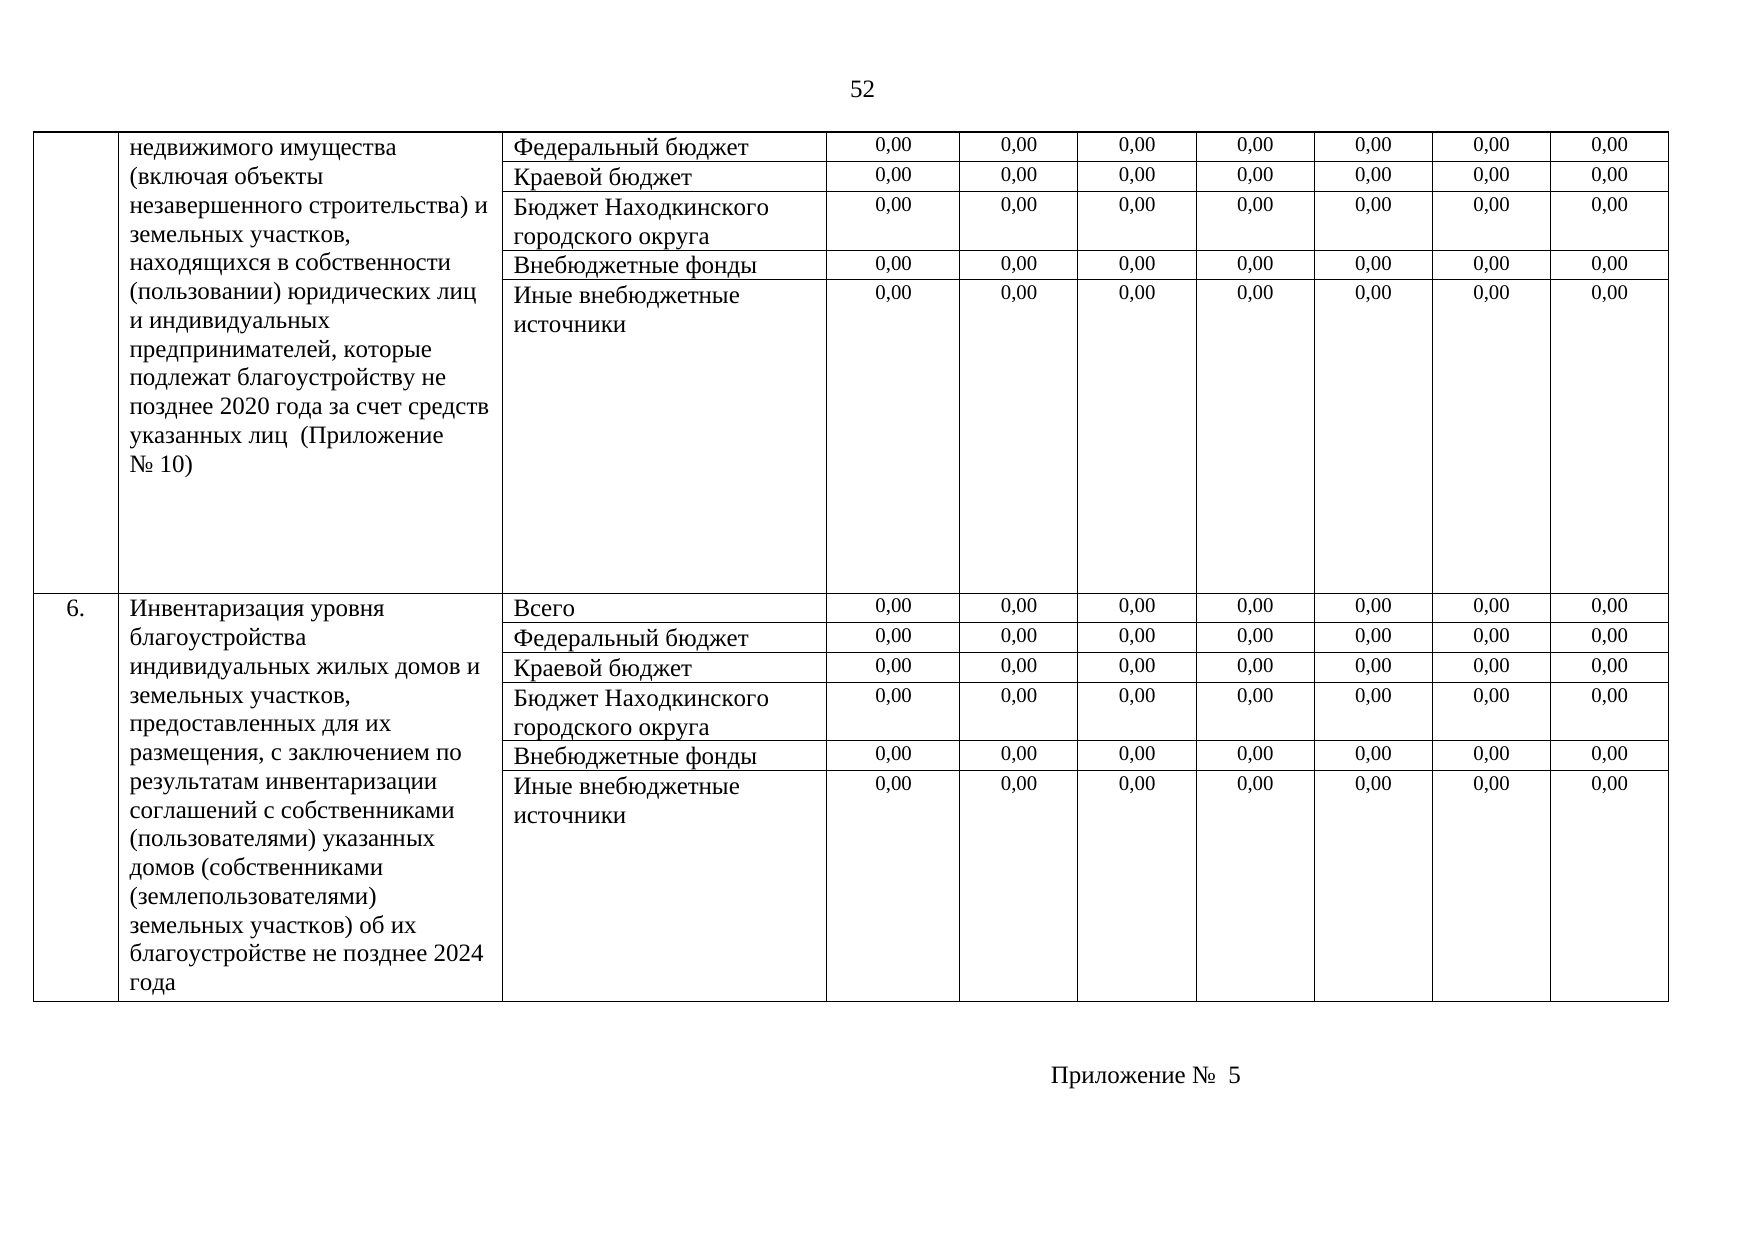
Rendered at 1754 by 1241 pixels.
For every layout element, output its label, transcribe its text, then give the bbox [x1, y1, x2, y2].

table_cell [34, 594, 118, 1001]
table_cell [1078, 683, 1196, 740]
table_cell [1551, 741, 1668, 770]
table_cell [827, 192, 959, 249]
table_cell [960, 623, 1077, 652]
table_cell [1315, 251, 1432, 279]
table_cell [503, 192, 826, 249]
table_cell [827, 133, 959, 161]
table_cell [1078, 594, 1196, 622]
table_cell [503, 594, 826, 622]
text Приложение № 5 [44, 1060, 1680, 1088]
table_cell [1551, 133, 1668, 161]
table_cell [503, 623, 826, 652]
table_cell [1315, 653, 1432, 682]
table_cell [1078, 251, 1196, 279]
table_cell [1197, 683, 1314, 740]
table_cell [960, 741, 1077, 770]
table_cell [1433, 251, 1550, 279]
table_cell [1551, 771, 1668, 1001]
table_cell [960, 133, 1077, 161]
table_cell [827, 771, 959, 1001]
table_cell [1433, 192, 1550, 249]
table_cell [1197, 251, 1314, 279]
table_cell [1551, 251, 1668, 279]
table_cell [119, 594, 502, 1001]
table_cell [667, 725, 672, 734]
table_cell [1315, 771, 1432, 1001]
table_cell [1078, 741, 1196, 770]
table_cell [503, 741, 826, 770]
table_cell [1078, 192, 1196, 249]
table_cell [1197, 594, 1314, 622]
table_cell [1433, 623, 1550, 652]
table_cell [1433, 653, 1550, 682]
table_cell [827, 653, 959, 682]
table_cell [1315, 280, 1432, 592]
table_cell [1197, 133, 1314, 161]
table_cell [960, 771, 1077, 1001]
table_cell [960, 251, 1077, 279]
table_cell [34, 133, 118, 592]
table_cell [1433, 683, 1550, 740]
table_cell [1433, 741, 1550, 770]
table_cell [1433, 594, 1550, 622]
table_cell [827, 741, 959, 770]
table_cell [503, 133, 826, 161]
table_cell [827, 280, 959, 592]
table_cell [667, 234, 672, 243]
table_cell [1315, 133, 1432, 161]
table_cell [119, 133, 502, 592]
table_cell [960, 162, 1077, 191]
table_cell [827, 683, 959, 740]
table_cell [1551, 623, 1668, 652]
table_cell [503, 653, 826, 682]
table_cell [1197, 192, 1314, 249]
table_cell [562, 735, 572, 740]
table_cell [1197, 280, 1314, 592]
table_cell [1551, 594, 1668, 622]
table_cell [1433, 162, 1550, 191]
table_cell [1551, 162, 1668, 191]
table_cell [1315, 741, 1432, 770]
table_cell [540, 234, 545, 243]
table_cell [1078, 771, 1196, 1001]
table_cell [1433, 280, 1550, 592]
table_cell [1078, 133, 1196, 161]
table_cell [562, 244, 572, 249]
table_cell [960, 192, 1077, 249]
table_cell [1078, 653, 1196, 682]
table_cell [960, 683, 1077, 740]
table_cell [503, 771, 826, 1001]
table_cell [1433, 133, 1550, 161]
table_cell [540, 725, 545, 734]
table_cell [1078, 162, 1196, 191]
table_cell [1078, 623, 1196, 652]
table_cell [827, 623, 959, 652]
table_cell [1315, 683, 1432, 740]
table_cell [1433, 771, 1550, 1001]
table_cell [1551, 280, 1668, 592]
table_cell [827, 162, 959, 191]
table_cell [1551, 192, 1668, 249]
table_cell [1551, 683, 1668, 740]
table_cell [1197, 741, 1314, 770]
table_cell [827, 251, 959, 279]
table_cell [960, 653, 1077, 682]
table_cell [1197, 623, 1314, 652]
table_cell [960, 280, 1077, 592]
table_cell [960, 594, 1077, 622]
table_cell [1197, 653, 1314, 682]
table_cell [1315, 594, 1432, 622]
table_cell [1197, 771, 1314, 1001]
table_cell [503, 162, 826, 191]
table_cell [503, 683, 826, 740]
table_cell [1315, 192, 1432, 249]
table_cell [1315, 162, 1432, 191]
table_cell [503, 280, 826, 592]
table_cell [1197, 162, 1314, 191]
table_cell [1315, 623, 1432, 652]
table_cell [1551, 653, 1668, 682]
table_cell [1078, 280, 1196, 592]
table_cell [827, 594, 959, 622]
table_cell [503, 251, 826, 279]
